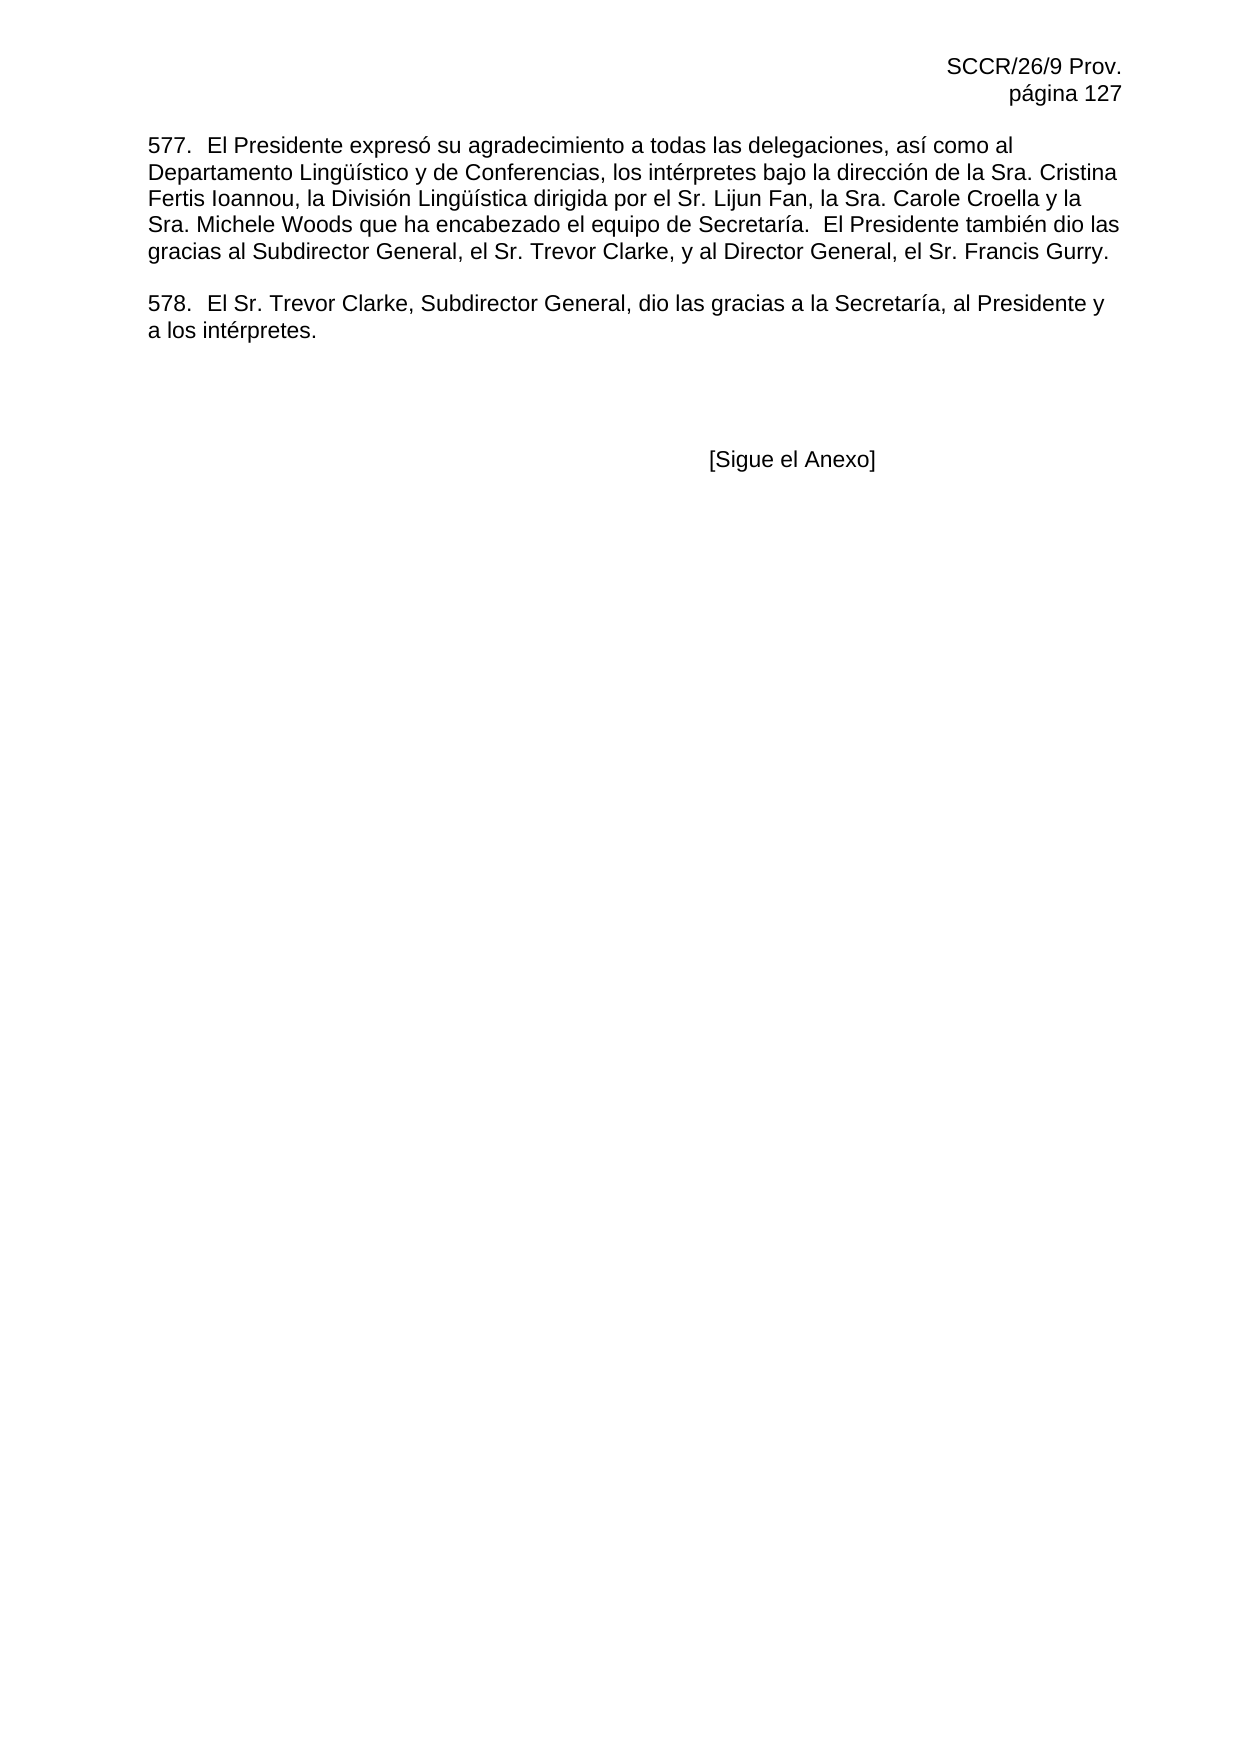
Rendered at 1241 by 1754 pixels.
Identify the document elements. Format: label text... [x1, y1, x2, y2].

text [Sigue el Anexo] [709, 446, 1122, 472]
list El Presidente expresó su agradecimiento a todas las delegaciones, así como al Departamento Lingüístico y de Conferencias, los intérpretes bajo la dirección de la Sra. Cristina Fertis Ioannou, la División Lingüística dirigida por el Sr. Lijun Fan, la Sra. Carole Croella y la Sra. Michele Woods que ha encabezado el equipo de Secretaría. El Presidente también dio las gracias al Subdirector General, el Sr. Trevor Clarke, y al Director General, el Sr. Francis Gurry. [148, 132, 1122, 264]
list El Sr. Trevor Clarke, Subdirector General, dio las gracias a la Secretaría, al Presidente y a los intérpretes. [148, 290, 1122, 343]
